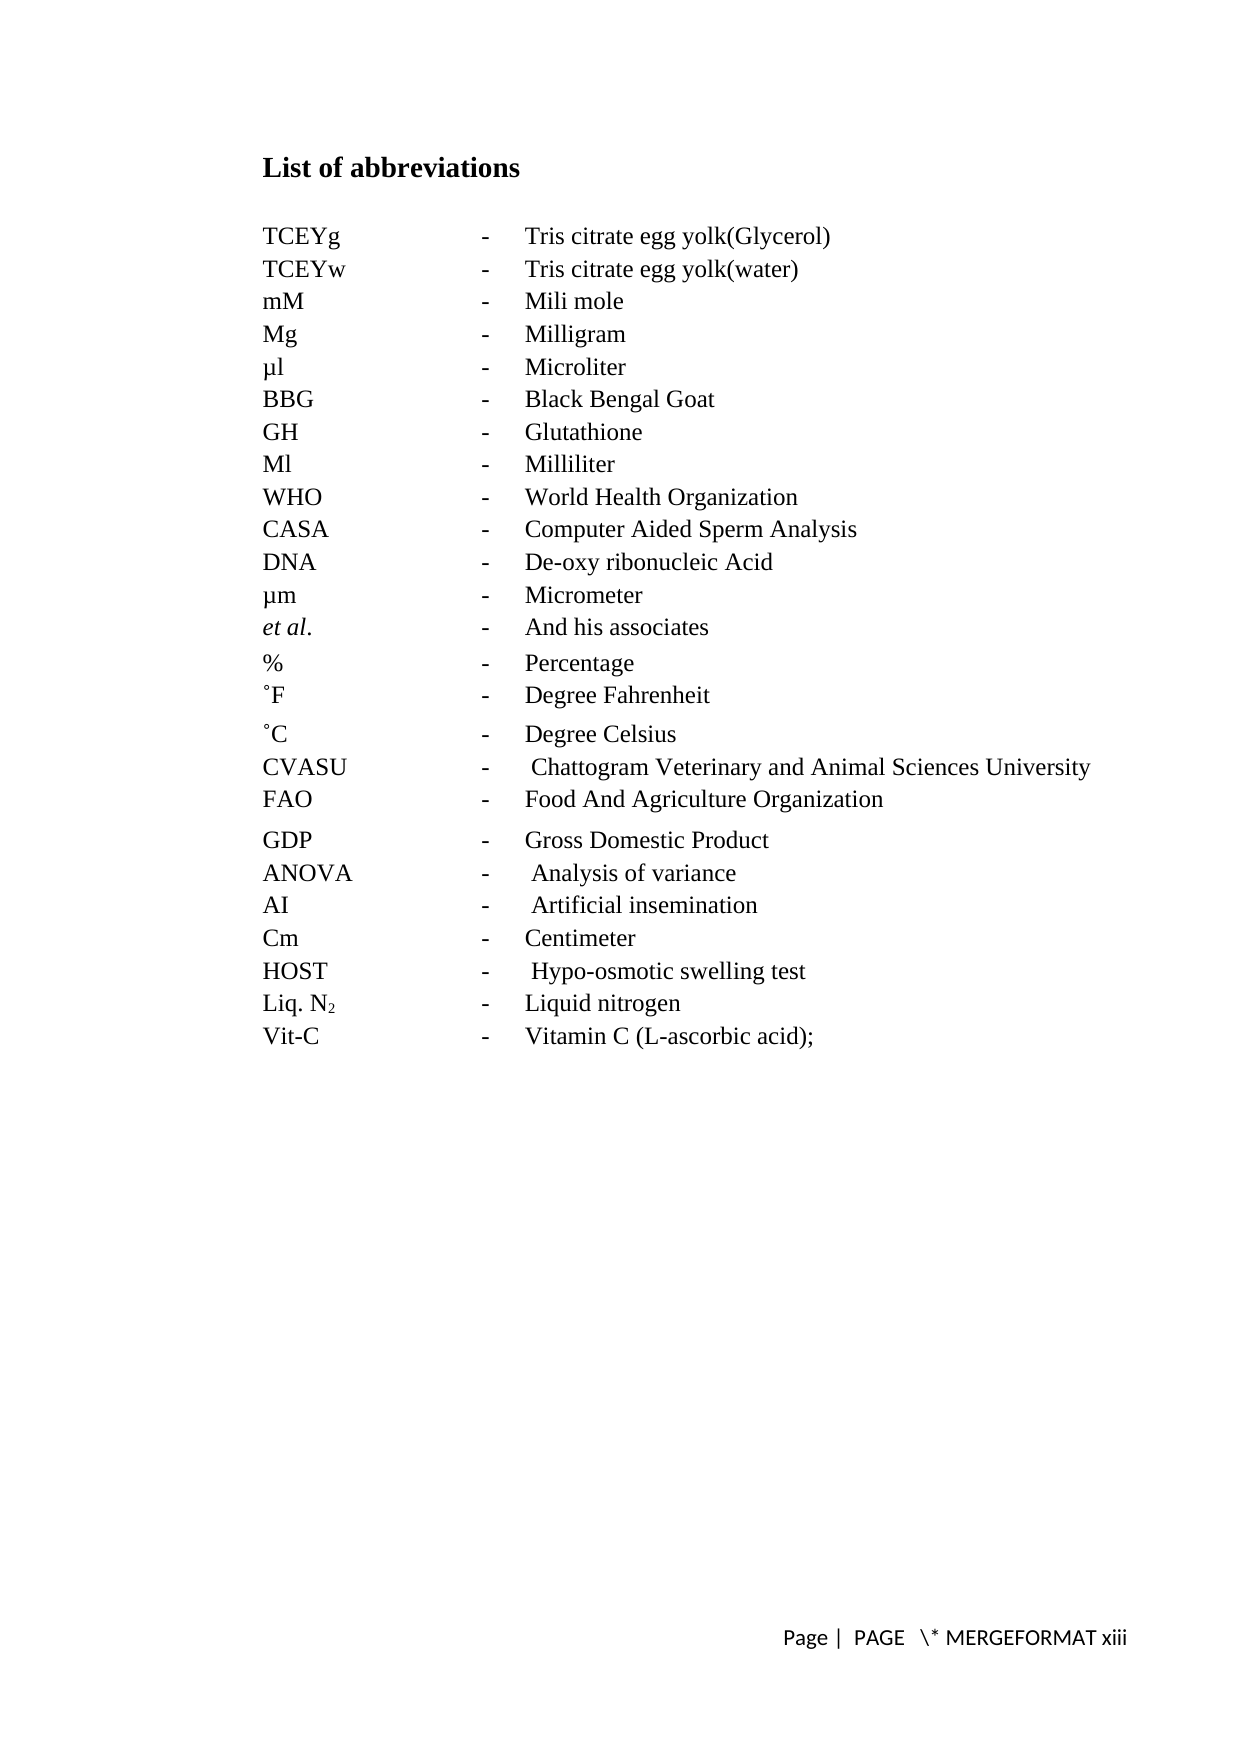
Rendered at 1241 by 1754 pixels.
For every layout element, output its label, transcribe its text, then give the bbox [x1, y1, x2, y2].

table_cell et al. [251, 613, 457, 648]
table_cell - [457, 956, 513, 988]
table_cell Glutathione [513, 417, 1115, 449]
table_cell Cm [251, 923, 457, 956]
table_cell Mg [251, 319, 457, 352]
table_cell - [457, 988, 513, 1021]
table_cell Milligram [513, 319, 1115, 352]
table_cell Mili mole [513, 286, 1115, 319]
table_cell - [457, 319, 513, 352]
table_cell Food And Agriculture Organization [513, 785, 1115, 825]
table_cell - [457, 752, 513, 784]
table_cell Milliliter [513, 449, 1115, 482]
table_cell ˚F [251, 680, 457, 719]
table_header - [457, 221, 513, 254]
table_cell Degree Celsius [513, 719, 1115, 752]
table_header Tris citrate egg yolk(Glycerol) [513, 221, 1115, 254]
table_cell mM [251, 286, 457, 319]
table_cell - [457, 825, 513, 858]
table_cell - [457, 352, 513, 384]
table_cell - [457, 254, 513, 286]
table_cell - [457, 785, 513, 825]
table_cell - [457, 449, 513, 482]
table_cell - [457, 515, 513, 547]
table_cell Ml [251, 449, 457, 482]
table_cell De-oxy ribonucleic Acid [513, 547, 1115, 580]
table_cell Hypo-osmotic swelling test [513, 956, 1115, 988]
table_cell Centimeter [513, 923, 1115, 956]
table_cell ˚C [251, 719, 457, 752]
table_cell - [457, 547, 513, 580]
table_cell - [457, 286, 513, 319]
table_cell GDP [251, 825, 457, 858]
table_cell Vitamin C (L-ascorbic acid); [513, 1021, 1115, 1053]
table_cell - [457, 482, 513, 514]
table_cell - [457, 580, 513, 612]
table_cell - [457, 648, 513, 680]
table_cell Artificial insemination [513, 891, 1115, 923]
table_cell And his associates [513, 613, 1115, 648]
table_cell Vit-C [251, 1021, 457, 1053]
table_cell CASA [251, 515, 457, 547]
table_cell HOST [251, 956, 457, 988]
table_cell Computer Aided Sperm Analysis [513, 515, 1115, 547]
table_cell - [457, 680, 513, 719]
table_cell Micrometer [513, 580, 1115, 612]
table_cell GH [251, 417, 457, 449]
table_cell DNA [251, 547, 457, 580]
table_cell Analysis of variance [513, 858, 1115, 891]
table_cell µl [251, 352, 457, 384]
table_cell World Health Organization [513, 482, 1115, 514]
table_cell FAO [251, 785, 457, 825]
table_cell - [457, 384, 513, 417]
table_cell Microliter [513, 352, 1115, 384]
table_cell Degree Fahrenheit [513, 680, 1115, 719]
table_header TCEYg [251, 221, 457, 254]
table_cell BBG [251, 384, 457, 417]
table_cell - [457, 613, 513, 648]
table_cell TCEYw [251, 254, 457, 286]
table_cell - [457, 417, 513, 449]
table_cell WHO [251, 482, 457, 514]
table_cell - [457, 891, 513, 923]
table_cell - [457, 1021, 513, 1053]
table_cell - [457, 858, 513, 891]
table_cell % [251, 648, 457, 680]
table_cell µm [251, 580, 457, 612]
table_cell Chattogram Veterinary and Animal Sciences University [513, 752, 1115, 784]
table_cell CVASU [251, 752, 457, 784]
table_cell AI [251, 891, 457, 923]
table_cell Liq. N2 [251, 988, 457, 1021]
table_cell Black Bengal Goat [513, 384, 1115, 417]
table_cell Liquid nitrogen [513, 988, 1115, 1021]
table_cell ANOVA [251, 858, 457, 891]
text List of abbreviations [262, 150, 1128, 183]
table_cell Percentage [513, 648, 1115, 680]
table_cell - [457, 923, 513, 956]
table_cell Tris citrate egg yolk(water) [513, 254, 1115, 286]
table_cell - [457, 719, 513, 752]
table_cell Gross Domestic Product [513, 825, 1115, 858]
